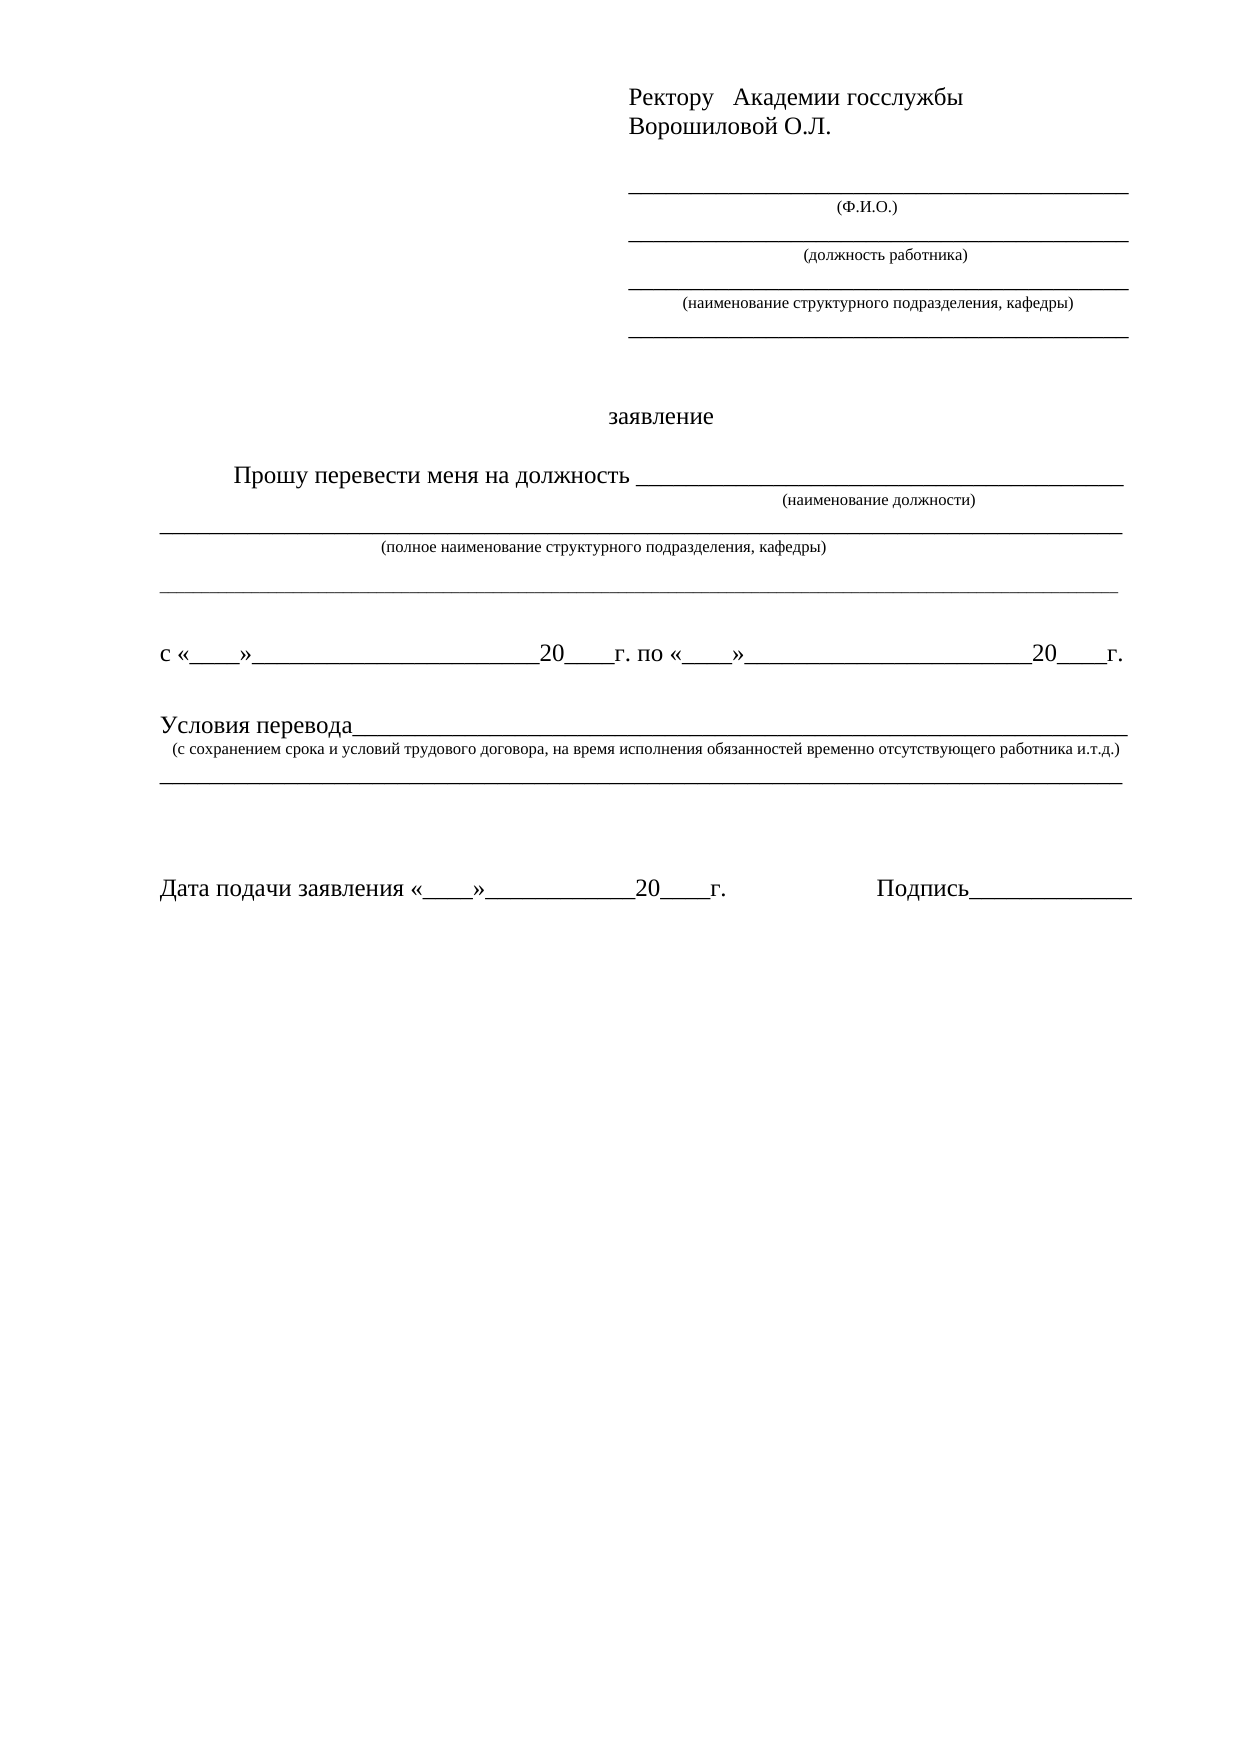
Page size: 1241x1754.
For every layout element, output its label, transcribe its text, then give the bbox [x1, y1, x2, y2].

text ___________________________________________________________________________________________________________________ [159, 576, 1162, 595]
text (должность работника) [628, 245, 1162, 264]
text ________________________________________ [628, 264, 1162, 293]
text _____________________________________________________________________________ [159, 758, 1162, 786]
text Ректору Академии госслужбы Ворошиловой О.Л. [628, 82, 1162, 168]
text (Ф.И.О.) [628, 197, 1162, 216]
text _____________________________________________________________________________ [159, 508, 1162, 537]
text (наименование должности) [159, 489, 1162, 508]
text Прошу перевести меня на должность _______________________________________ [159, 461, 1162, 489]
text с «____»_______________________20____г. по «____»_______________________20____г. [159, 638, 1162, 667]
text ________________________________________ [628, 168, 1162, 197]
text Условия перевода______________________________________________________________ [159, 710, 1162, 738]
text ________________________________________ [628, 216, 1162, 245]
text (полное наименование структурного подразделения, кафедры) [381, 537, 1162, 556]
text заявление [159, 401, 1162, 429]
text (наименование структурного подразделения, кафедры) [628, 293, 1162, 312]
text ________________________________________ [628, 312, 1162, 341]
text Дата подачи заявления «____»____________20____г. Подпись_____________ [159, 873, 1162, 901]
text (с сохранением срока и условий трудового договора, на время исполнения обязанностей временно отсутствующего работника и.т.д.) [159, 738, 1162, 758]
